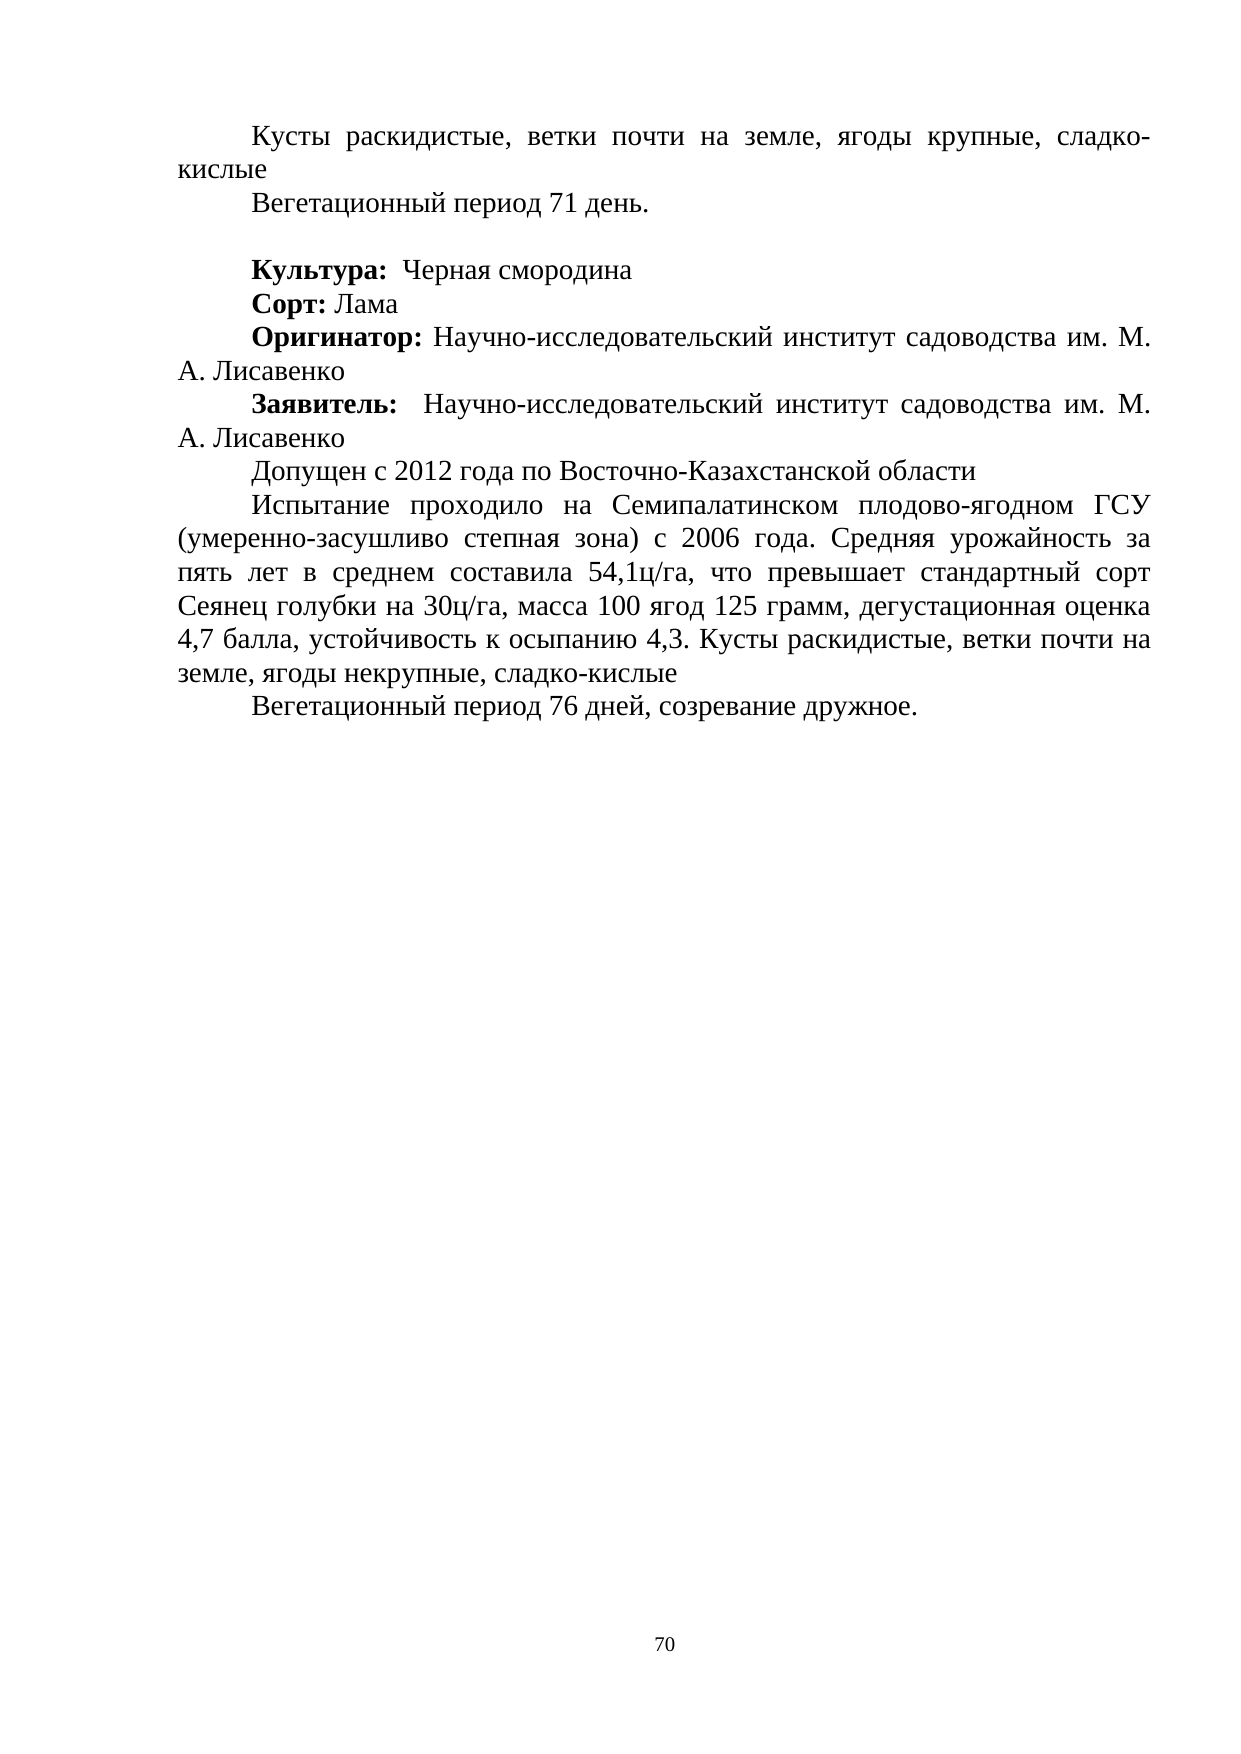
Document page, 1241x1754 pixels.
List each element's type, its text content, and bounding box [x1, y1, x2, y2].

text Допущен с 2012 года по Восточно-Казахстанской области [177, 453, 1152, 487]
text Кусты раскидистые, ветки почти на земле, ягоды крупные, сладко-кислые [177, 118, 1152, 185]
text Заявитель: Научно-исследовательский институт садоводства им. М. А. Лисавенко [177, 386, 1152, 453]
text Испытание проходило на Семипалатинском плодово-ягодном ГСУ (умеренно-засушливо степная зона) с 2006 года. Средняя урожайность за пять лет в среднем составила 54,1ц/га, что превышает стандартный сорт Сеянец голубки на 30ц/га, масса 100 ягод 125 грамм, дегустационная оценка 4,7 балла, устойчивость к осыпанию 4,3. Кусты раскидистые, ветки почти на земле, ягоды некрупные, сладко-кислые [177, 487, 1152, 688]
text Вегетационный период 71 день. [177, 185, 1152, 219]
text Сорт: Лама [177, 286, 1152, 319]
text Культура: Черная смородина [177, 252, 1152, 286]
text Вегетационный период 76 дней, созревание дружное. [177, 688, 1152, 722]
text Оригинатор: Научно-исследовательский институт садоводства им. М. А. Лисавенко [177, 319, 1152, 386]
